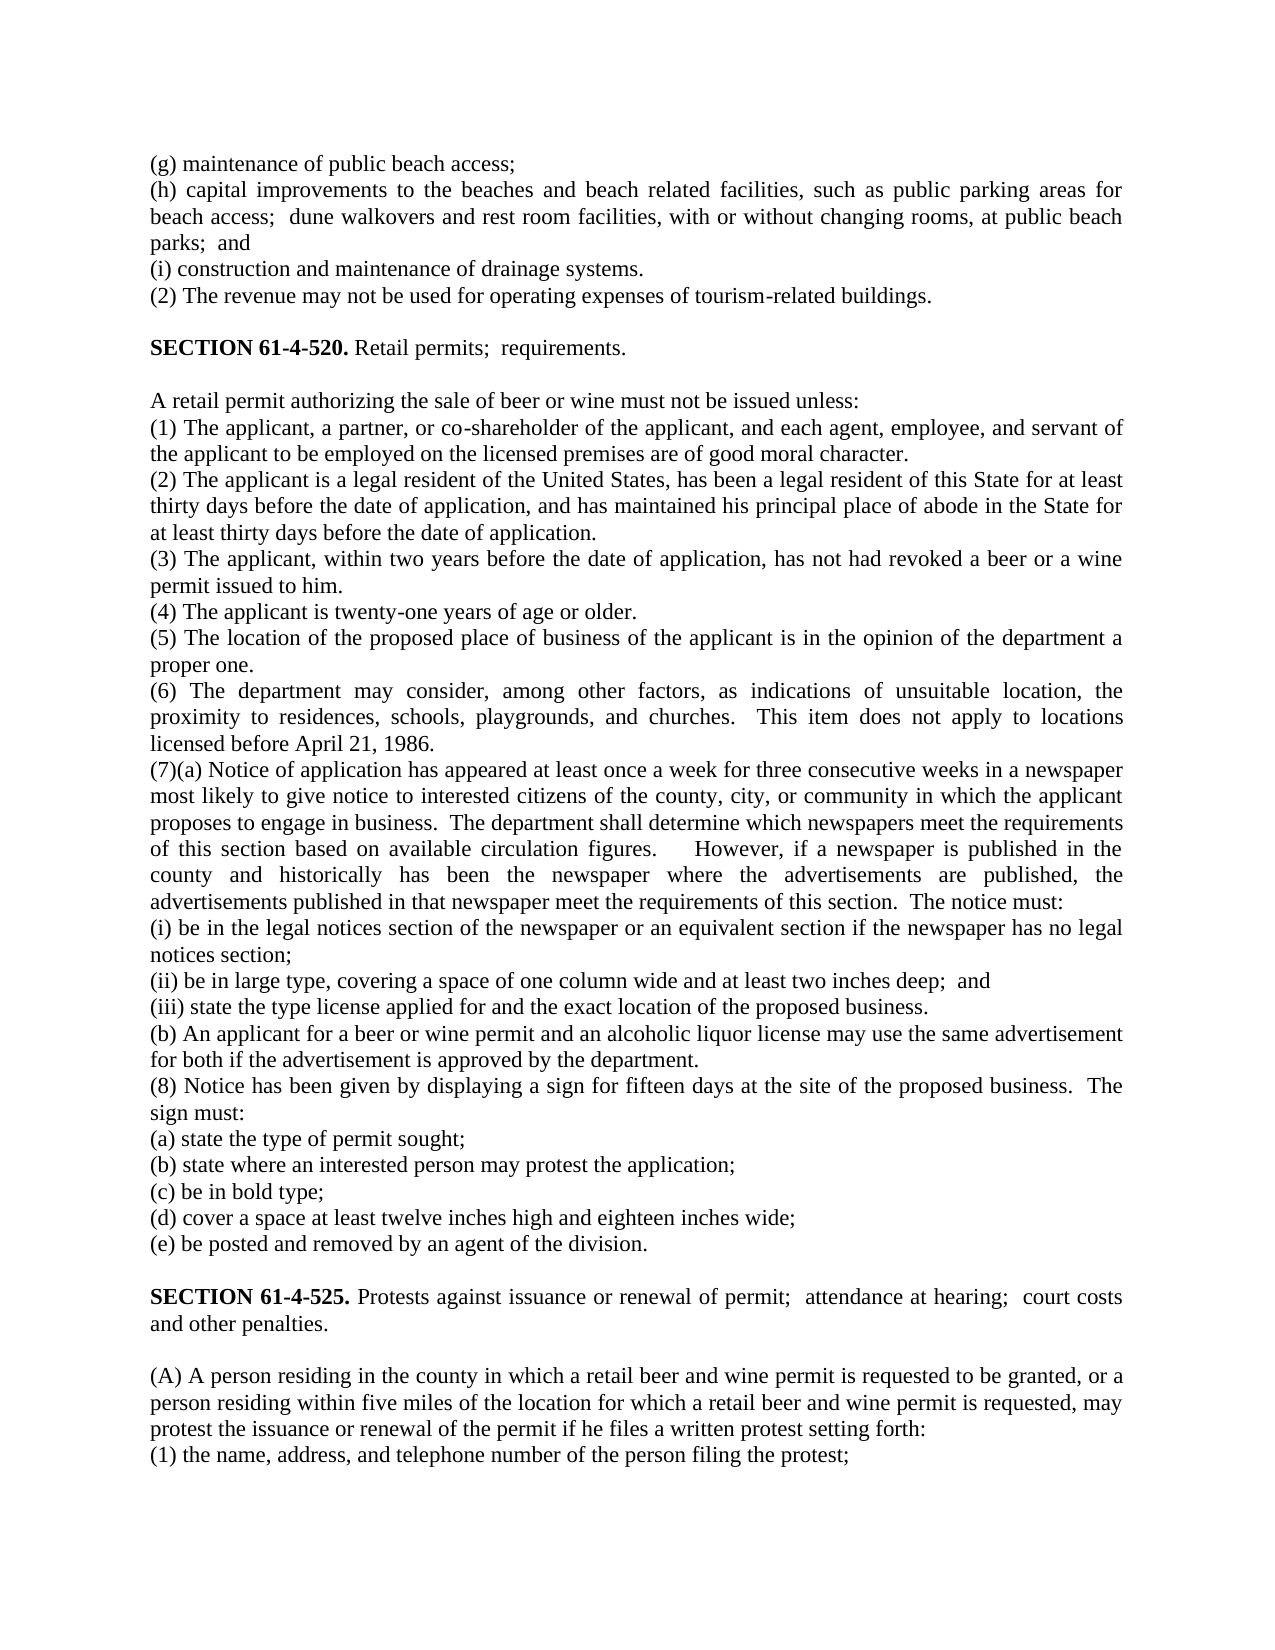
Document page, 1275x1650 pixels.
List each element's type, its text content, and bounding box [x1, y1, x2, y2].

text A retail permit authorizing the sale of beer or wine must not be issued unless: [150, 387, 1125, 413]
text SECTION 61-4-520. Retail permits; requirements. [150, 334, 1125, 361]
text (8) Notice has been given by displaying a sign for fifteen days at the site of the proposed business. The sign must: [150, 1072, 1125, 1125]
text (ii) be in large type, covering a space of one column wide and at least two inches deep; and [150, 967, 1125, 993]
text (2) The revenue may not be used for operating expenses of tourism-related buildings. [150, 282, 1125, 308]
text (2) The applicant is a legal resident of the United States, has been a legal resident of this State for at least thirty days before the date of application, and has maintained his principal place of abode in the State for at least thirty days before the date of application. [150, 466, 1125, 545]
text (b) state where an interested person may protest the application; [150, 1151, 1125, 1178]
text (e) be posted and removed by an agent of the division. [150, 1231, 1125, 1257]
text (i) be in the legal notices section of the newspaper or an equivalent section if the newspaper has no legal notices section; [150, 914, 1125, 967]
text (c) be in bold type; [150, 1178, 1125, 1204]
text (1) the name, address, and telephone number of the person filing the protest; [150, 1441, 1125, 1468]
text (4) The applicant is twenty-one years of age or older. [150, 598, 1125, 624]
text (a) state the type of permit sought; [150, 1125, 1125, 1151]
text (b) An applicant for a beer or wine permit and an alcoholic liquor license may use the same advertisement for both if the advertisement is approved by the department. [150, 1020, 1125, 1072]
text (h) capital improvements to the beaches and beach related facilities, such as public parking areas for beach access; dune walkovers and rest room facilities, with or without changing rooms, at public beach parks; and [150, 176, 1125, 255]
text (3) The applicant, within two years before the date of application, has not had revoked a beer or a wine permit issued to him. [150, 545, 1125, 598]
text SECTION 61-4-525. Protests against issuance or renewal of permit; attendance at hearing; court costs and other penalties. [150, 1283, 1125, 1336]
text (1) The applicant, a partner, or co-shareholder of the applicant, and each agent, employee, and servant of the applicant to be employed on the licensed premises are of good moral character. [150, 413, 1125, 466]
text (d) cover a space at least twelve inches high and eighteen inches wide; [150, 1204, 1125, 1231]
text (A) A person residing in the county in which a retail beer and wine permit is requested to be granted, or a person residing within five miles of the location for which a retail beer and wine permit is requested, may protest the issuance or renewal of the permit if he files a written protest setting forth: [150, 1362, 1125, 1441]
text (6) The department may consider, among other factors, as indications of unsuitable location, the proximity to residences, schools, playgrounds, and churches. This item does not apply to locations licensed before April 21, 1986. [150, 677, 1125, 756]
text (g) maintenance of public beach access; [150, 150, 1125, 176]
text (7)(a) Notice of application has appeared at least once a week for three consecutive weeks in a newspaper most likely to give notice to interested citizens of the county, city, or community in which the applicant proposes to engage in business. The department shall determine which newspapers meet the requirements of this section based on available circulation figures. However, if a newspaper is published in the county and historically has been the newspaper where the advertisements are published, the advertisements published in that newspaper meet the requirements of this section. The notice must: [150, 756, 1125, 914]
text (5) The location of the proposed place of business of the applicant is in the opinion of the department a proper one. [150, 624, 1125, 677]
text (i) construction and maintenance of drainage systems. [150, 255, 1125, 282]
text (iii) state the type license applied for and the exact location of the proposed business. [150, 993, 1125, 1020]
